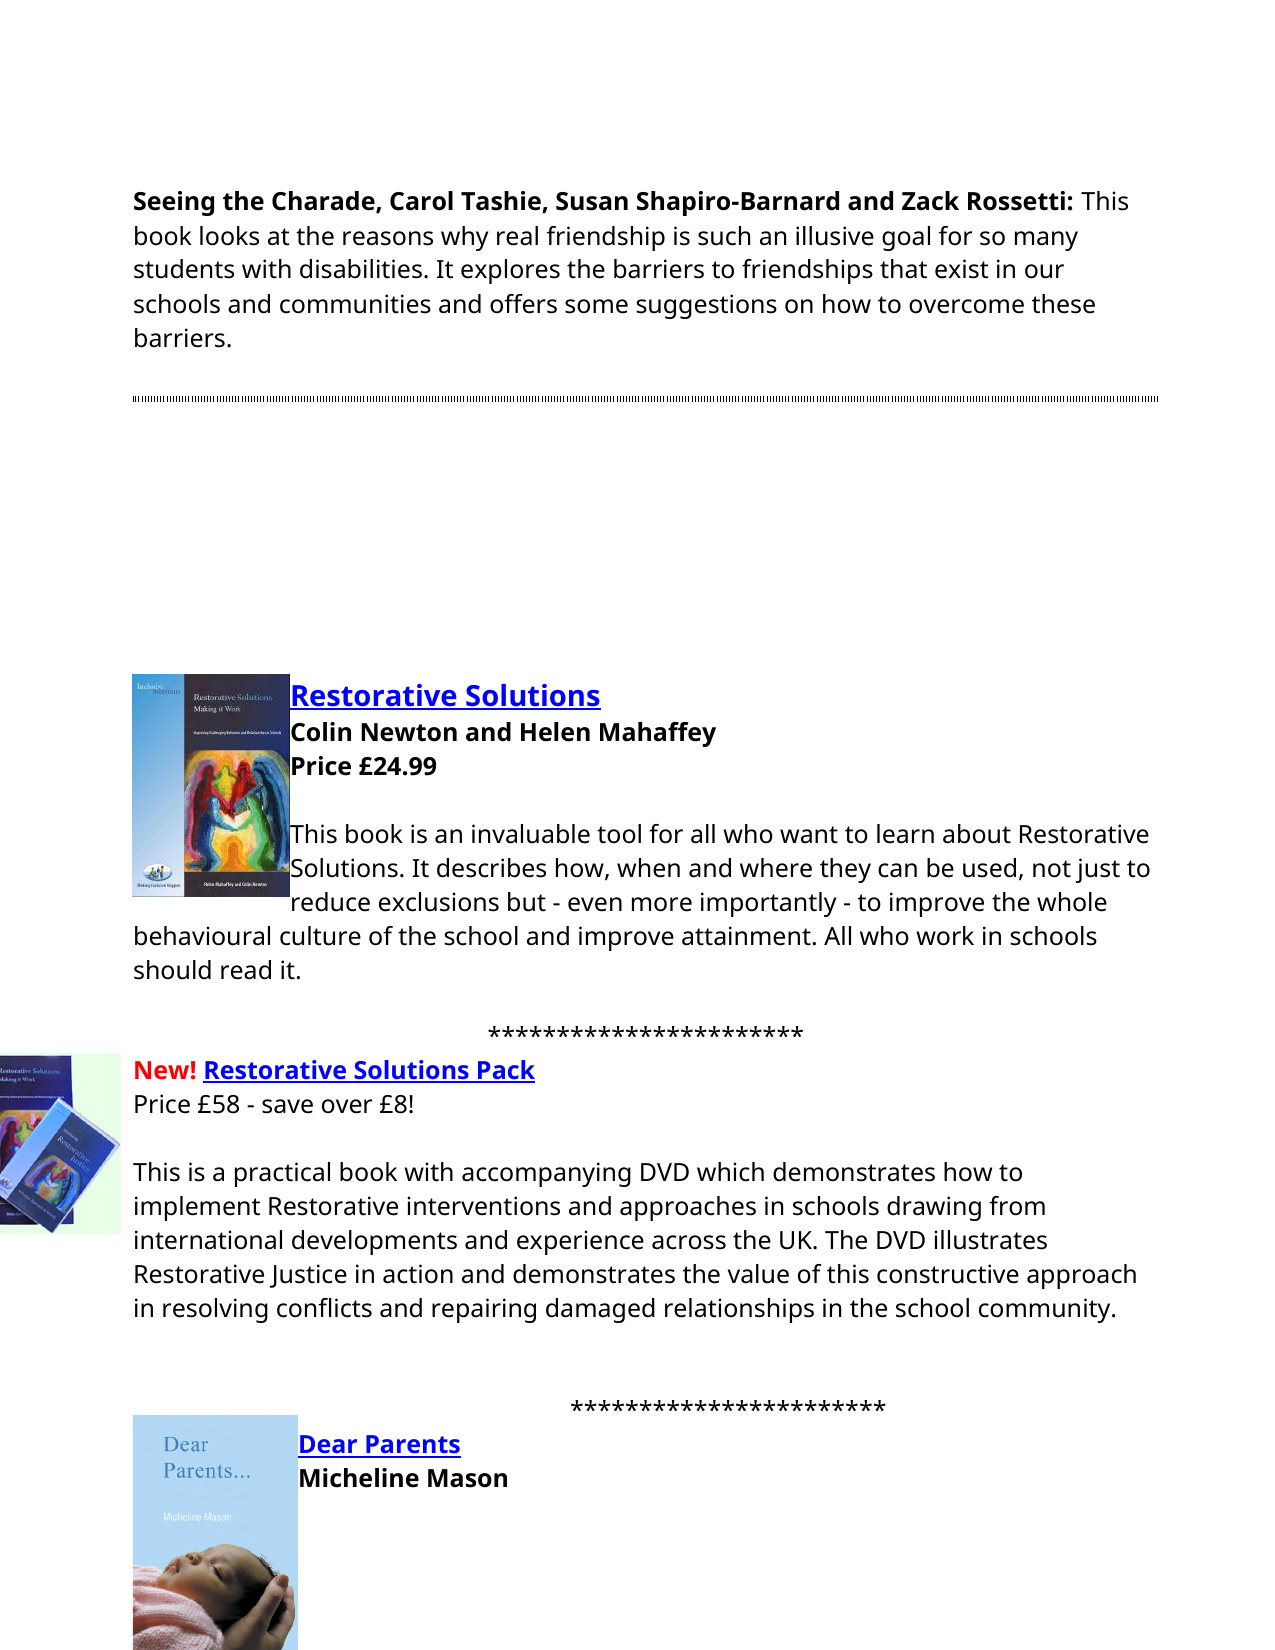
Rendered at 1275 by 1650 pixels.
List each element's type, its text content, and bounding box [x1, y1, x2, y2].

text Seeing the Charade, Carol Tashie, Susan Shapiro-Barnard and Zack Rossetti: This book looks at the reasons why real friendship is such an illusive goal for so many students with disabilities. It explores the barriers to friendships that exist in our schools and communities and offers some suggestions on how to overcome these barriers. [133, 184, 1158, 354]
text Dear Parents [298, 1427, 1158, 1461]
picture [132, 1415, 298, 1650]
text Colin Newton and Helen Mahaffey [133, 714, 1158, 749]
text This book is an invaluable tool for all who want to learn about Restorative Solutions. It describes how, when and where they can be used, not just to reduce exclusions but - even more importantly - to improve the whole behavioural culture of the school and improve attainment. All who work in schools should read it. [133, 817, 1158, 987]
text This is a practical book with accompanying DVD which demonstrates how to implement Restorative interventions and approaches in schools drawing from international developments and experience across the UK. The DVD illustrates Restorative Justice in action and demonstrates the value of this constructive approach in resolving conflicts and repairing damaged relationships in the school community. [133, 1154, 1158, 1325]
text New! Restorative Solutions Pack [133, 1052, 1158, 1086]
text Price £58 - save over £8! [133, 1086, 1158, 1121]
text Micheline Mason [298, 1461, 1158, 1495]
text *********************** [133, 1018, 1158, 1052]
picture [0, 1053, 121, 1234]
picture [132, 674, 290, 897]
text *********************** [133, 1393, 1158, 1427]
text Restorative Solutions [133, 675, 1158, 714]
text Price £24.99 [133, 749, 1158, 783]
